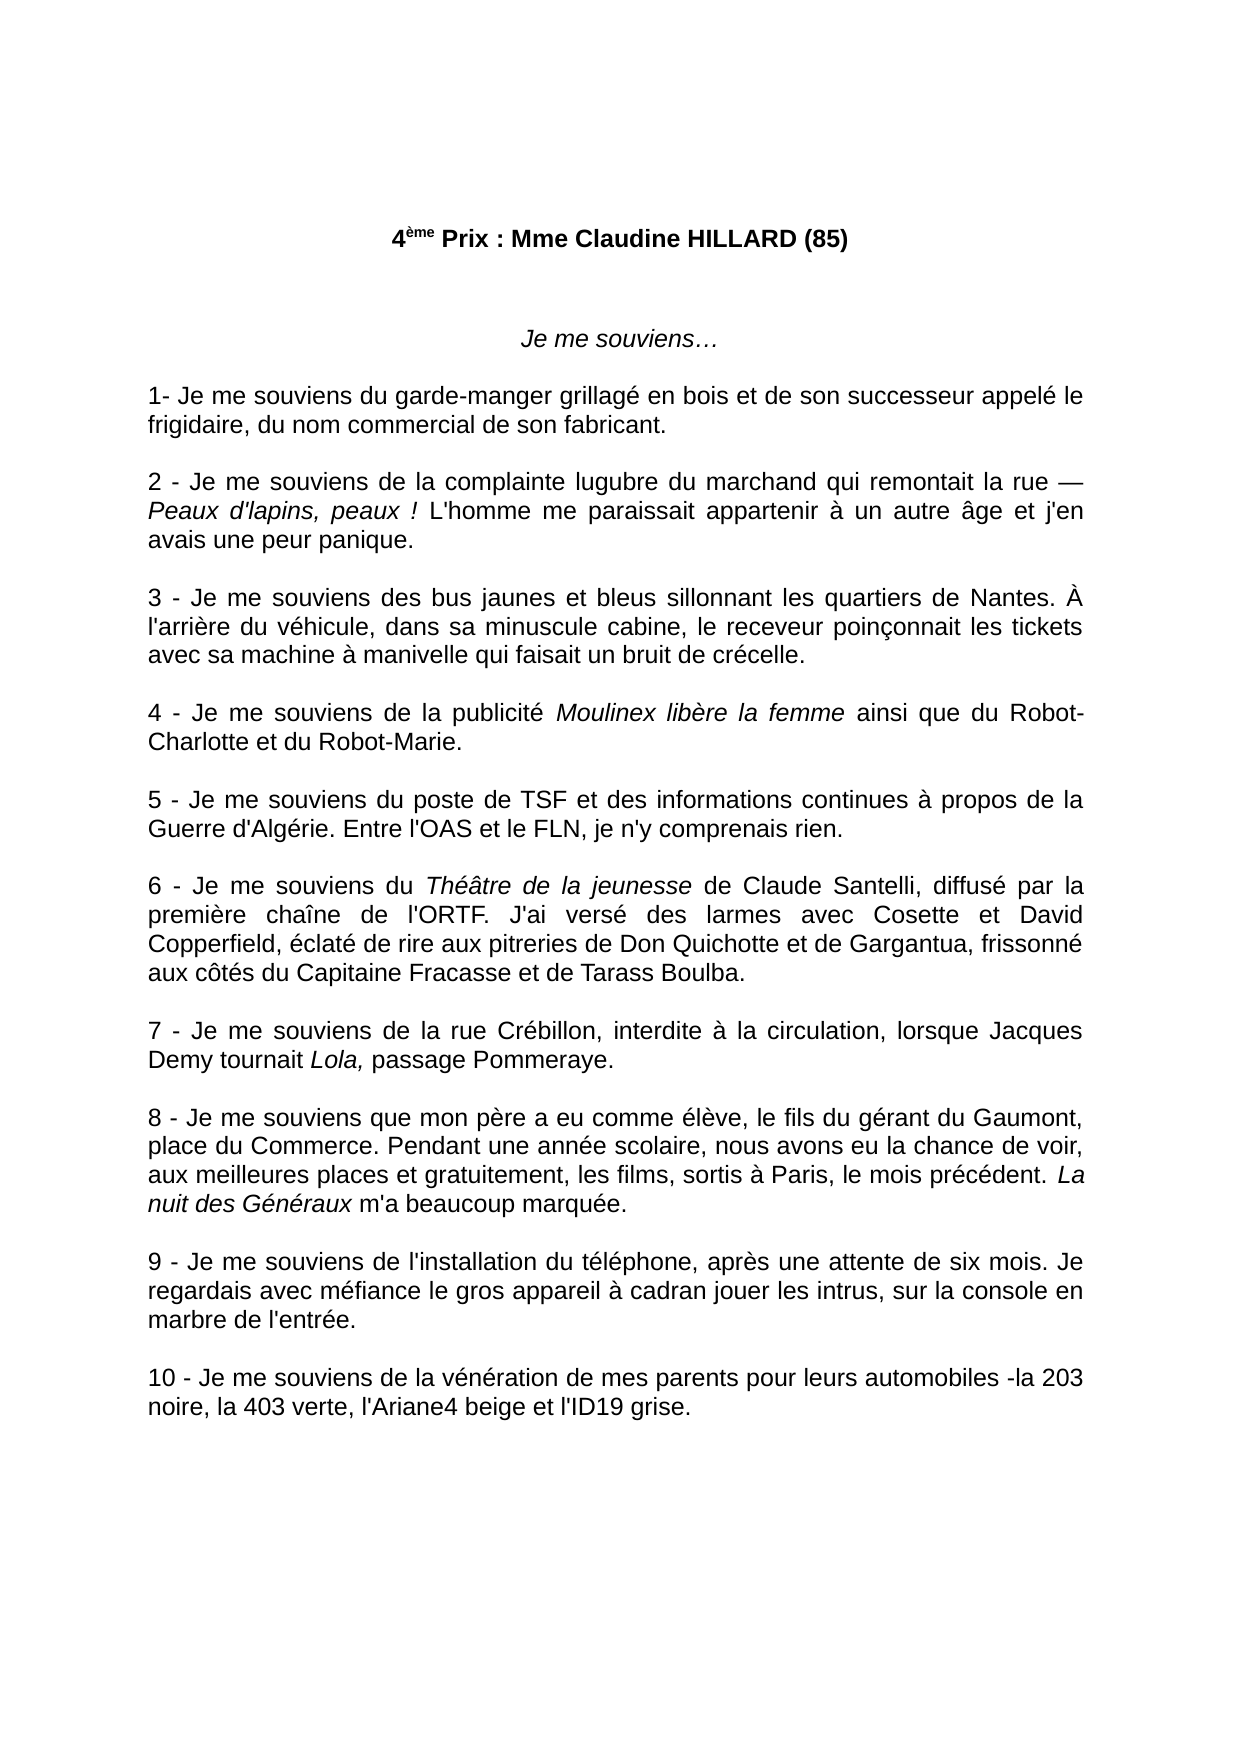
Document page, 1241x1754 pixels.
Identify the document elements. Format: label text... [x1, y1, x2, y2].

text 6 - Je me souviens du Théâtre de la jeunesse de Claude Santelli, diffusé par la première chaîne de l'ORTF. J'ai versé des larmes avec Cosette et David Copperfield, éclaté de rire aux pitreries de Don Quichotte et de Gargantua, frissonné aux côtés du Capitaine Fracasse et de Tarass Boulba. [148, 872, 1085, 987]
text Je me souviens… [148, 323, 1093, 352]
text 3 - Je me souviens des bus jaunes et bleus sillonnant les quartiers de Nantes. À l'arrière du véhicule, dans sa minuscule cabine, le receveur poinçonnait les tickets avec sa machine à manivelle qui faisait un bruit de crécelle. [148, 584, 1085, 670]
text 8 - Je me souviens que mon père a eu comme élève, le fils du gérant du Gaumont, place du Commerce. Pendant une année scolaire, nous avons eu la chance de voir, aux meilleures places et gratuitement, les films, sortis à Paris, le mois précédent. La nuit des Généraux m'a beaucoup marquée. [148, 1103, 1085, 1218]
text 4 - Je me souviens de la publicité Moulinex libère la femme ainsi que du Robot-Charlotte et du Robot-Marie. [148, 698, 1085, 756]
text 5 - Je me souviens du poste de TSF et des informations continues à propos de la Guerre d'Algérie. Entre l'OAS et le FLN, je n'y comprenais rien. [148, 786, 1085, 843]
text 1- Je me souviens du garde-manger grillagé en bois et de son successeur appelé le frigidaire, du nom commercial de son fabricant. [148, 381, 1085, 439]
text 2 - Je me souviens de la complainte lugubre du marchand qui remontait la rue — Peaux d'lapins, peaux ! L'homme me paraissait appartenir à un autre âge et j'en avais une peur panique. [148, 468, 1085, 554]
text 9 - Je me souviens de l'installation du téléphone, après une attente de six mois. Je regardais avec méfiance le gros appareil à cadran jouer les intrus, sur la console en marbre de l'entrée. [148, 1248, 1085, 1334]
text 10 - Je me souviens de la vénération de mes parents pour leurs automobiles -la 203 noire, la 403 verte, l'Ariane4 beige et l'ID19 grise. [148, 1364, 1085, 1421]
text 7 - Je me souviens de la rue Crébillon, interdite à la circulation, lorsque Jacques Demy tournait Lola, passage Pommeraye. [148, 1017, 1085, 1074]
text 4ème Prix : Mme Claudine HILLARD (85) [148, 224, 1093, 253]
